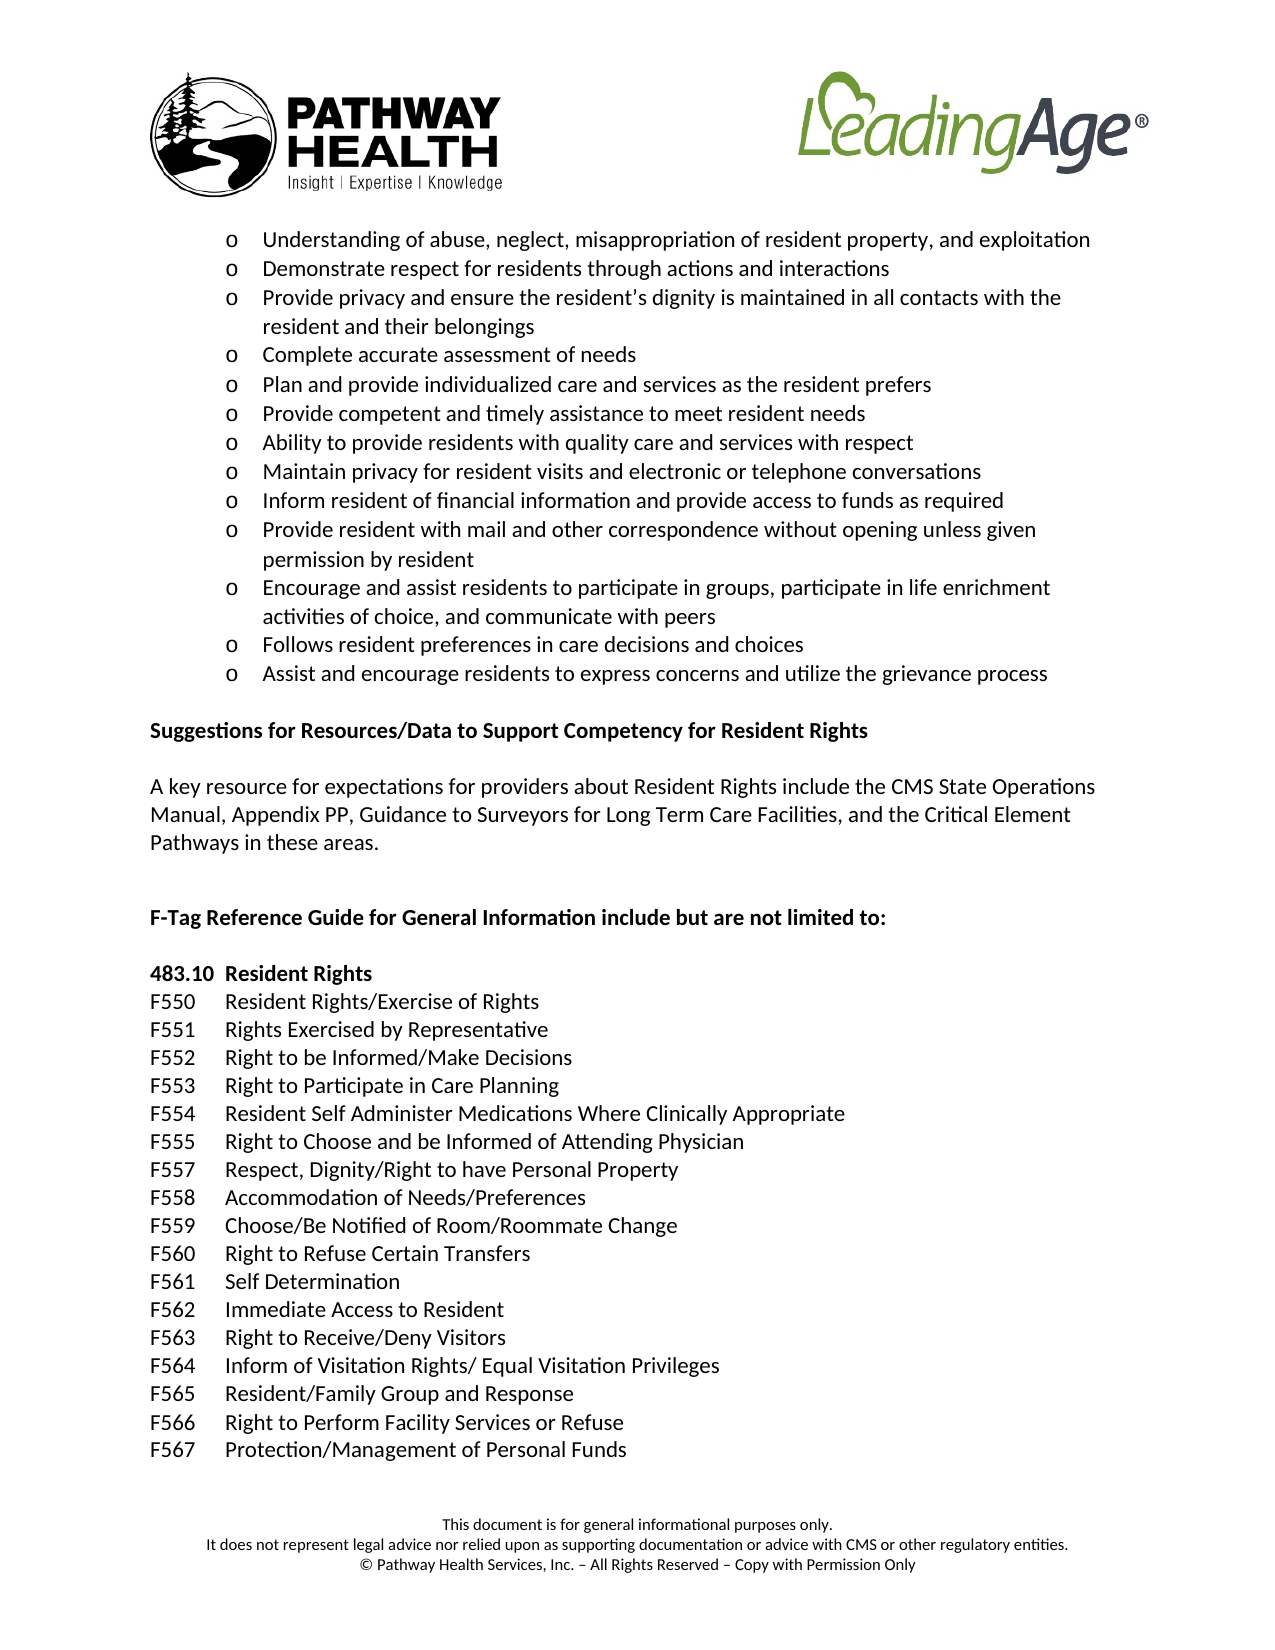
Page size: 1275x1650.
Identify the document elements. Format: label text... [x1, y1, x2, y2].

text 483.10 Resident Rights [150, 959, 1125, 987]
text F559 Choose/Be Notified of Room/Roommate Change [150, 1211, 1125, 1239]
picture [0, 0, 1275, 1610]
list Provide privacy and ensure the resident’s dignity is maintained in all contacts with the resident and their belongings [225, 283, 1125, 341]
list Provide resident with mail and other correspondence without opening unless given permission by resident [225, 516, 1125, 573]
list Encourage and assist residents to participate in groups, participate in life enrichment activities of choice, and communicate with peers [225, 573, 1125, 630]
text F566 Right to Perform Facility Services or Refuse [150, 1408, 1125, 1436]
text F553 Right to Participate in Care Planning [150, 1071, 1125, 1099]
list Provide competent and timely assistance to meet resident needs [225, 399, 1125, 428]
list Demonstrate respect for residents through actions and interactions [225, 254, 1125, 283]
text Suggestions for Resources/Data to Support Competency for Resident Rights [150, 716, 1125, 744]
text A key resource for expectations for providers about Resident Rights include the CMS State Operations Manual, Appendix PP, Guidance to Surveyors for Long Term Care Facilities, and the Critical Element Pathways in these areas. [150, 772, 1125, 856]
text F558 Accommodation of Needs/Preferences [150, 1183, 1125, 1211]
text F562 Immediate Access to Resident [150, 1296, 1125, 1323]
text F554 Resident Self Administer Medications Where Clinically Appropriate [150, 1099, 1125, 1127]
list Inform resident of financial information and provide access to funds as required [225, 486, 1125, 516]
list Ability to provide residents with quality care and services with respect [225, 428, 1125, 457]
list Assist and encourage residents to express concerns and utilize the grievance process [225, 659, 1125, 688]
text F-Tag Reference Guide for General Information include but are not limited to: [150, 903, 1125, 931]
list Complete accurate assessment of needs [225, 341, 1125, 370]
list Plan and provide individualized care and services as the resident prefers [225, 370, 1125, 399]
list Maintain privacy for resident visits and electronic or telephone conversations [225, 457, 1125, 486]
text F567 Protection/Management of Personal Funds [150, 1436, 1125, 1464]
list Understanding of abuse, neglect, misappropriation of resident property, and exploitation [225, 225, 1125, 254]
text F564 Inform of Visitation Rights/ Equal Visitation Privileges [150, 1352, 1125, 1379]
text F552 Right to be Informed/Make Decisions [150, 1043, 1125, 1071]
text F560 Right to Refuse Certain Transfers [150, 1239, 1125, 1267]
text F565 Resident/Family Group and Response [150, 1379, 1125, 1408]
text F550 Resident Rights/Exercise of Rights [150, 987, 1125, 1015]
text F563 Right to Receive/Deny Visitors [150, 1323, 1125, 1352]
text F557 Respect, Dignity/Right to have Personal Property [150, 1155, 1125, 1183]
text F551 Rights Exercised by Representative [150, 1015, 1125, 1043]
text F555 Right to Choose and be Informed of Attending Physician [150, 1127, 1125, 1155]
list Follows resident preferences in care decisions and choices [225, 630, 1125, 659]
text F561 Self Determination [150, 1267, 1125, 1296]
